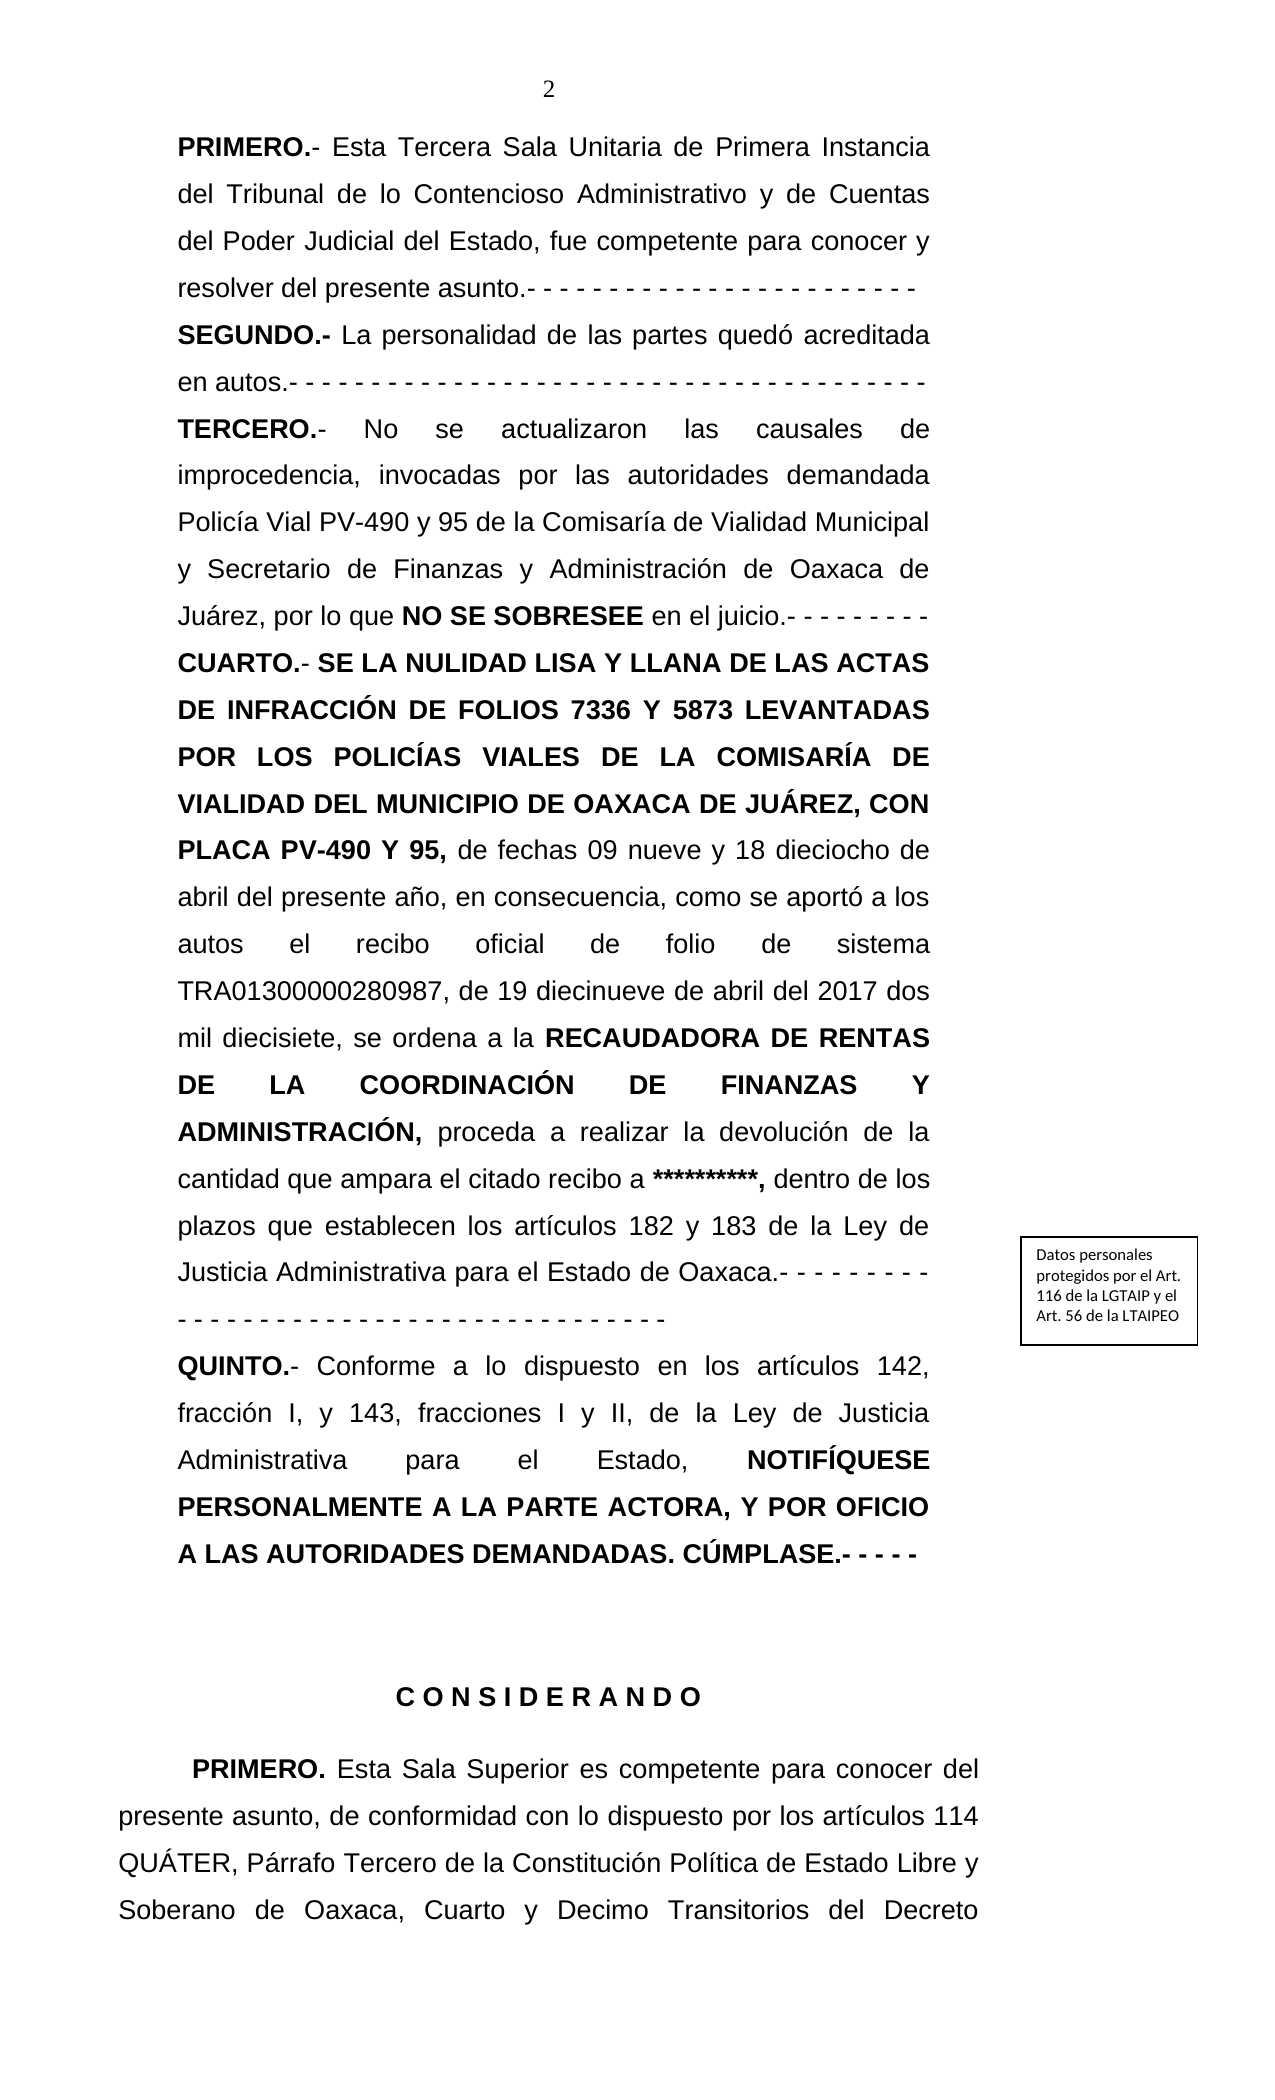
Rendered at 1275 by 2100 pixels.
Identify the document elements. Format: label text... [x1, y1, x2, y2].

text CUARTO.- SE LA NULIDAD LISA Y LLANA DE LAS ACTAS DE INFRACCIÓN DE FOLIOS 7336 Y 5873 LEVANTADAS POR LOS POLICÍAS VIALES DE LA COMISARÍA DE VIALIDAD DEL MUNICIPIO DE OAXACA DE JUÁREZ, CON PLACA PV-490 Y 95, de fechas 09 nueve y 18 dieciocho de abril del presente año, en consecuencia, como se aportó a los autos el recibo oficial de folio de sistema TRA01300000280987, de 19 diecinueve de abril del 2017 dos mil diecisiete, se ordena a la RECAUDADORA DE RENTAS DE LA COORDINACIÓN DE FINANZAS Y ADMINISTRACIÓN, proceda a realizar la devolución de la cantidad que ampara el citado recibo a **********, dentro de los plazos que establecen los artículos 182 y 183 de la Ley de Justicia Administrativa para el Estado de Oaxaca.- - - - - - - - - - - - - - - - - - - - - - - - - - - - - - - - - - - - - - - [177, 647, 930, 1334]
text SEGUNDO.- La personalidad de las partes quedó acreditada en autos.- - - - - - - - - - - - - - - - - - - - - - - - - - - - - - - - - - - - - - - [177, 319, 930, 397]
text QUINTO.- Conforme a lo dispuesto en los artículos 142, fracción I, y 143, fracciones I y II, de la Ley de Justicia Administrativa para el Estado, NOTIFÍQUESE PERSONALMENTE A LA PARTE ACTORA, Y POR OFICIO A LAS AUTORIDADES DEMANDADAS. CÚMPLASE.- - - - - [177, 1350, 930, 1569]
text PRIMERO.- Esta Tercera Sala Unitaria de Primera Instancia del Tribunal de lo Contencioso Administrativo y de Cuentas del Poder Judicial del Estado, fue competente para conocer y resolver del presente asunto.- - - - - - - - - - - - - - - - - - - - - - - - [177, 131, 930, 303]
text TERCERO.- No se actualizaron las causales de improcedencia, invocadas por las autoridades demandada Policía Vial PV-490 y 95 de la Comisaría de Vialidad Municipal y Secretario de Finanzas y Administración de Oaxaca de Juárez, por lo que NO SE SOBRESEE en el juicio.- - - - - - - - - [177, 413, 930, 631]
text C O N S I D E R A N D O [118, 1681, 978, 1713]
